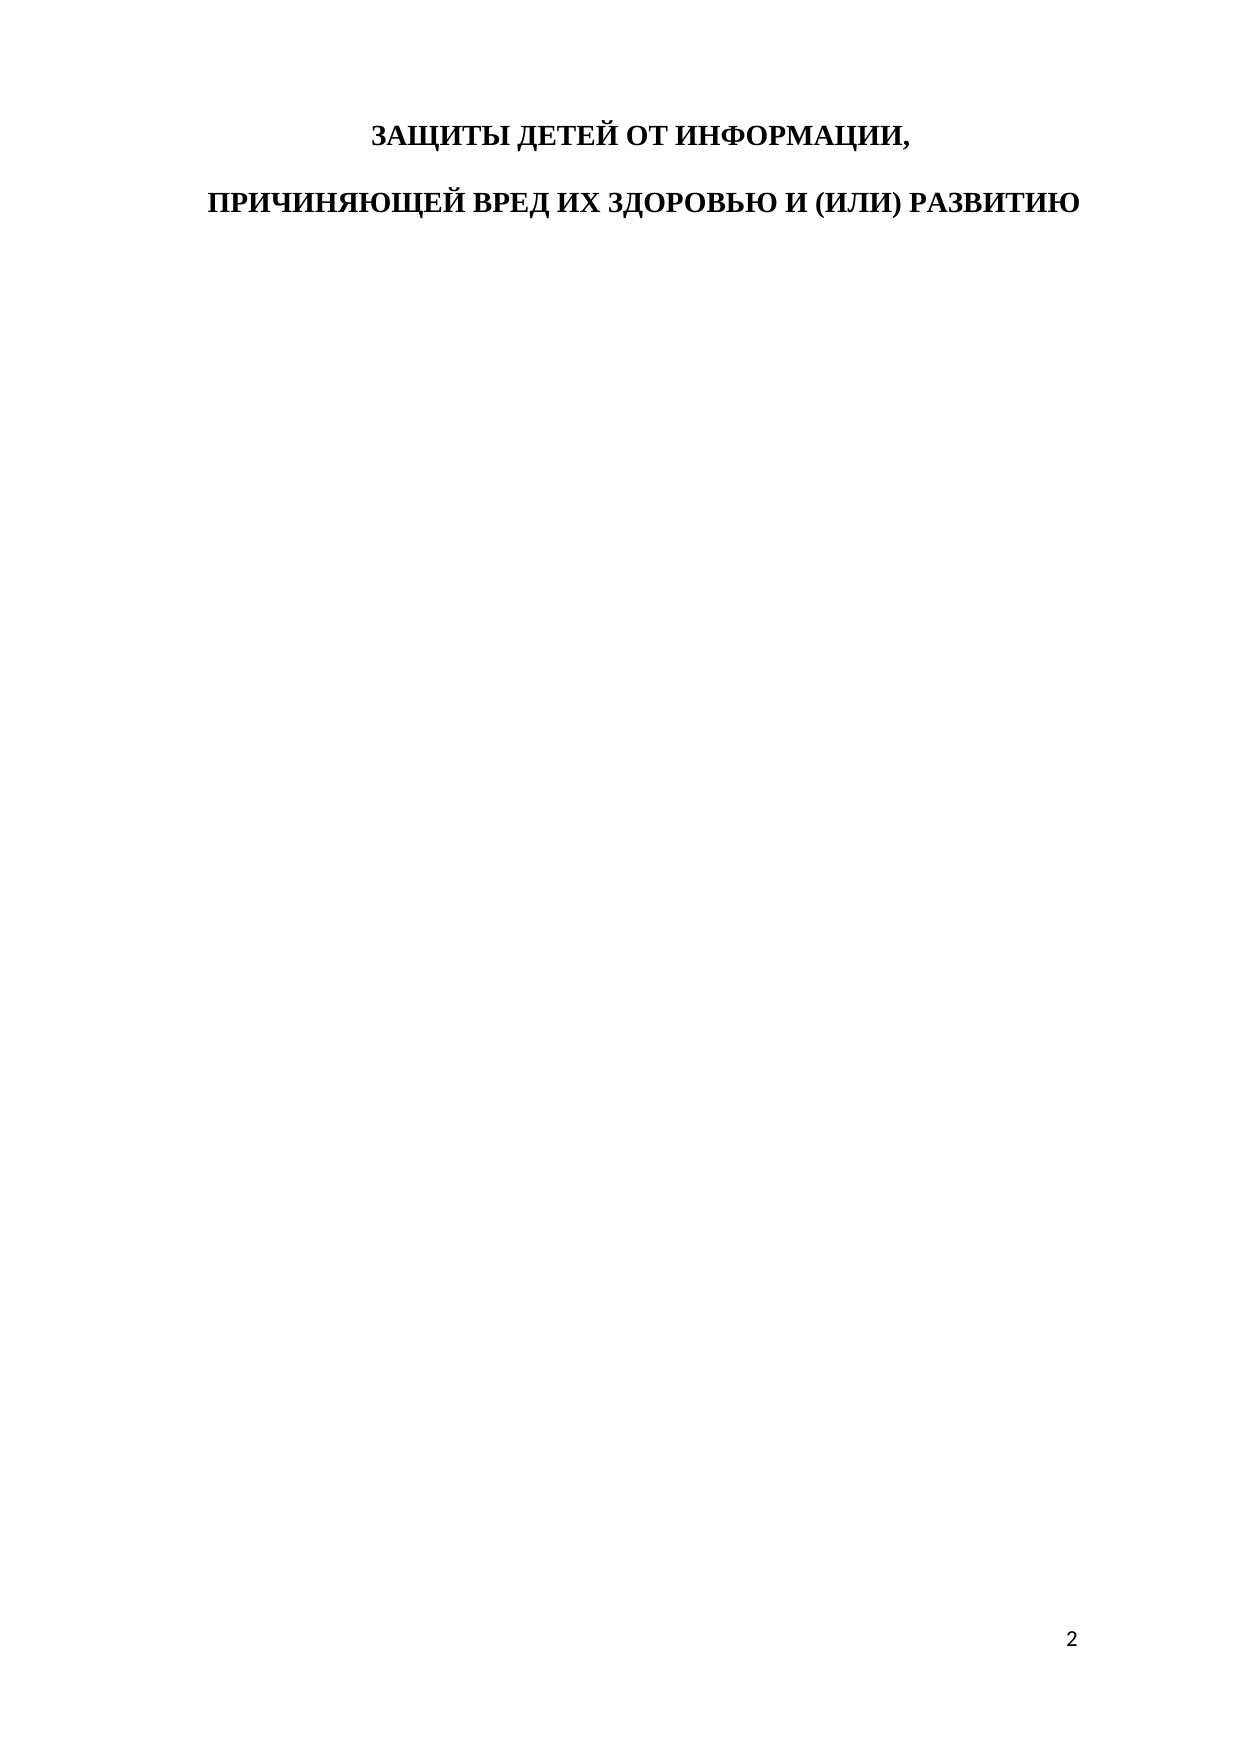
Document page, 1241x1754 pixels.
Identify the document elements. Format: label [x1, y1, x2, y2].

text [177, 118, 1111, 219]
